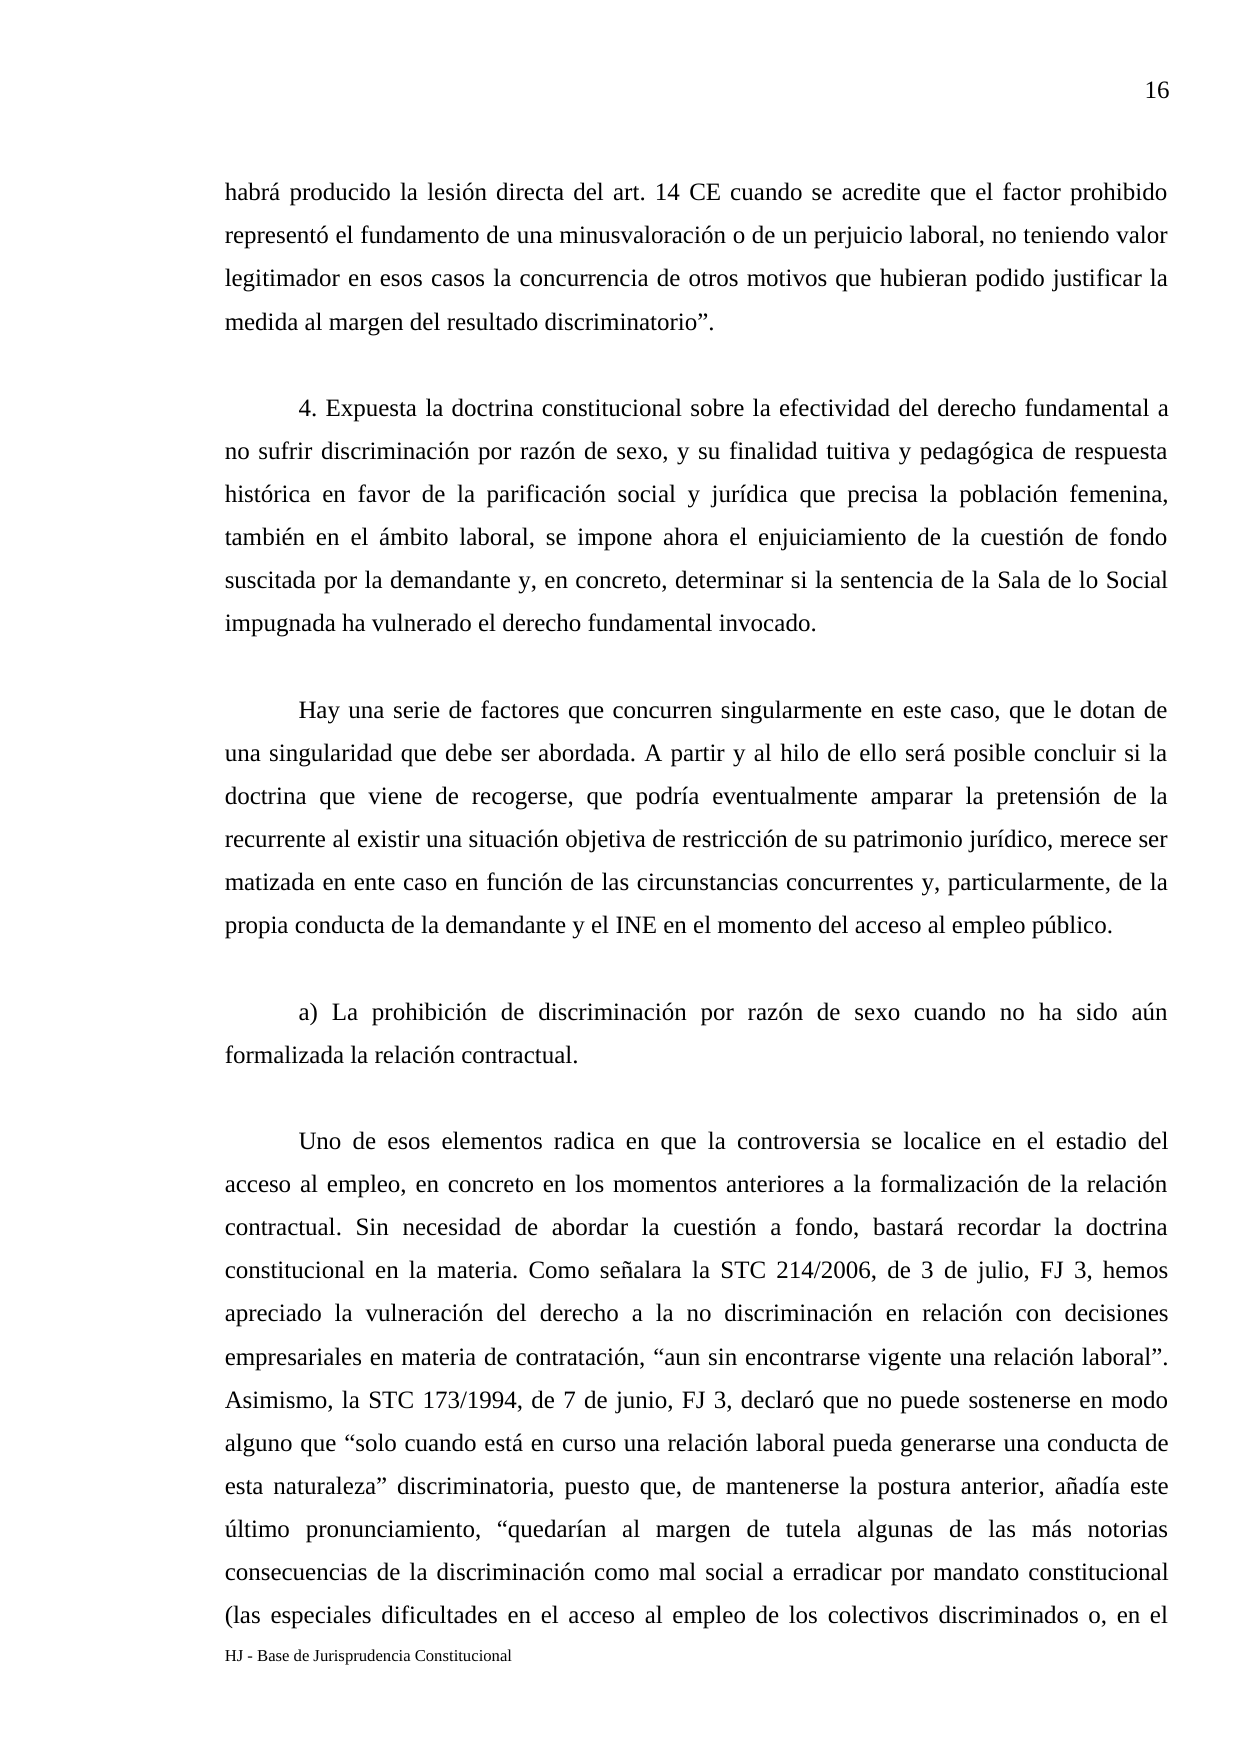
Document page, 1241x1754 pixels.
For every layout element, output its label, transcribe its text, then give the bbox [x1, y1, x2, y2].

text 4. Expuesta la doctrina constitucional sobre la efectividad del derecho fundamental a no sufrir discriminación por razón de sexo, y su finalidad tuitiva y pedagógica de respuesta histórica en favor de la parificación social y jurídica que precisa la población femenina, también en el ámbito laboral, se impone ahora el enjuiciamiento de la cuestión de fondo suscitada por la demandante y, en concreto, determinar si la sentencia de la Sala de lo Social impugnada ha vulnerado el derecho fundamental invocado. [224, 393, 1169, 637]
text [224, 1126, 1169, 1629]
text Hay una serie de factores que concurren singularmente en este caso, que le dotan de una singularidad que debe ser abordada. A partir y al hilo de ello será posible concluir si la doctrina que viene de recogerse, que podría eventualmente amparar la pretensión de la recurrente al existir una situación objetiva de restricción de su patrimonio jurídico, merece ser matizada en ente caso en función de las circunstancias concurrentes y, particularmente, de la propia conducta de la demandante y el INE en el momento del acceso al empleo público. [224, 695, 1169, 939]
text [224, 177, 1169, 335]
text a) La prohibición de discriminación por razón de sexo cuando no ha sido aún formalizada la relación contractual. [224, 997, 1169, 1068]
